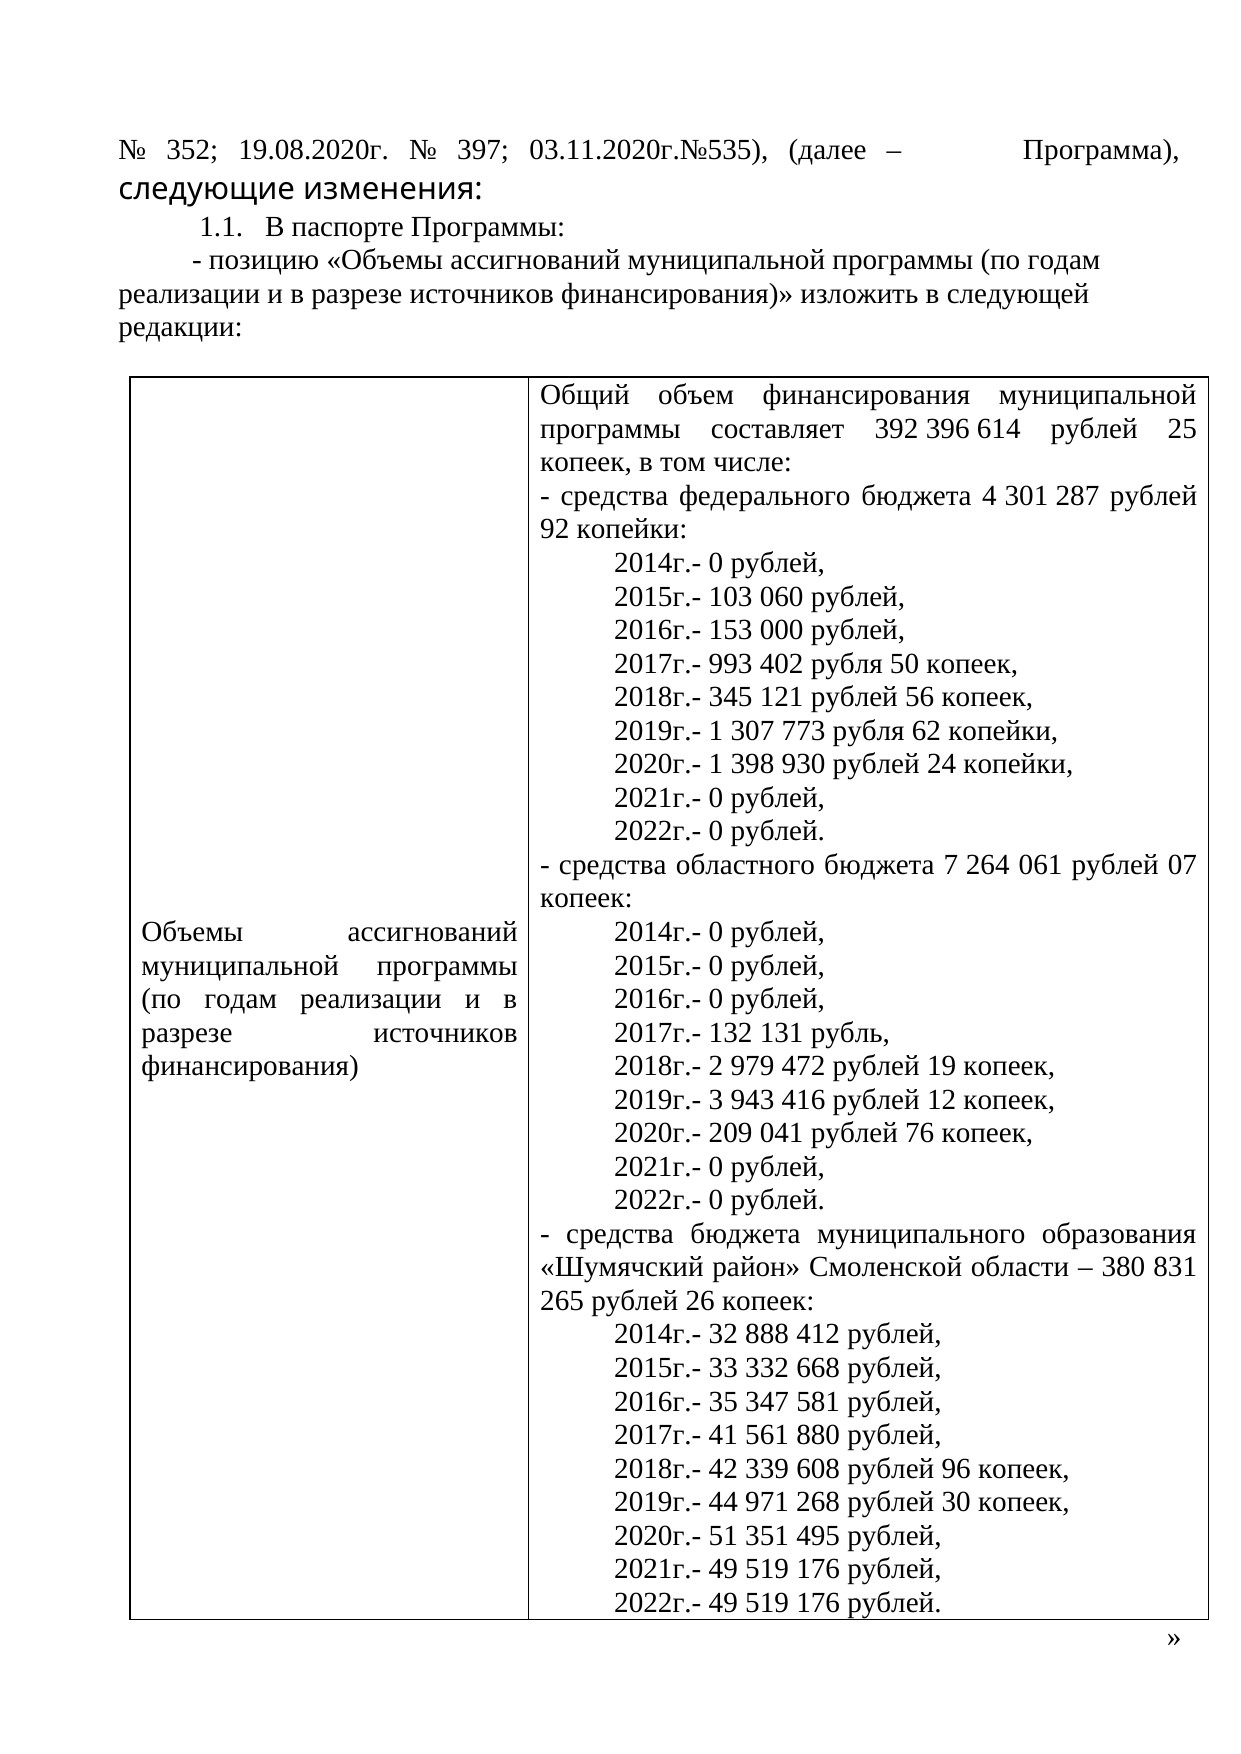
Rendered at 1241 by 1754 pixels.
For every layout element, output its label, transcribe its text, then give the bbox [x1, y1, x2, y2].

text - позицию «Объемы ассигнований муниципальной программы (по годам [118, 242, 1181, 276]
text » [118, 1619, 1181, 1653]
text 1.1. В паспорте Программы: [118, 209, 1181, 242]
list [118, 132, 1181, 209]
text реализации и в разрезе источников финансирования)» изложить в следующей [118, 276, 1181, 309]
text редакции: [118, 309, 1181, 343]
table_header Объемы ассигнований муниципальной программы (по годам реализации и в разрезе источников финансирования) [131, 378, 528, 1618]
table_header Общий объем финансирования муниципальной программы составляет 392 396 614 рублей 25 копеек, в том числе: - средства федерального бюджета 4 301 287 рублей 92 копейки: 2014г.- 0 рублей, 2015г.- 103 060 рублей, 2016г.- 153 000 рублей, 2017г.- 993 402 рубля 50 копеек, 2018г.- 345 121 рублей 56 копеек, 2019г.- 1 307 773 рубля 62 копейки, 2020г.- 1 398 930 рублей 24 копейки, 2021г.- 0 рублей, 2022г.- 0 рублей. - средства областного бюджета 7 264 061 рублей 07 копеек: 2014г.- 0 рублей, 2015г.- 0 рублей, 2016г.- 0 рублей, 2017г.- 132 131 рубль, 2018г.- 2 979 472 рублей 19 копеек, 2019г.- 3 943 416 рублей 12 копеек, 2020г.- 209 041 рублей 76 копеек, 2021г.- 0 рублей, 2022г.- 0 рублей. - средства бюджета муниципального образования «Шумячский район» Смоленской области – 380 831 265 рублей 26 копеек: 2014г.- 32 888 412 рублей, 2015г.- 33 332 668 рублей, 2016г.- 35 347 581 рублей, 2017г.- 41 561 880 рублей, 2018г.- 42 339 608 рублей 96 копеек, 2019г.- 44 971 268 рублей 30 копеек, 2020г.- 51 351 495 рублей, 2021г.- 49 519 176 рублей, 2022г.- 49 519 176 рублей. [529, 378, 1208, 1618]
